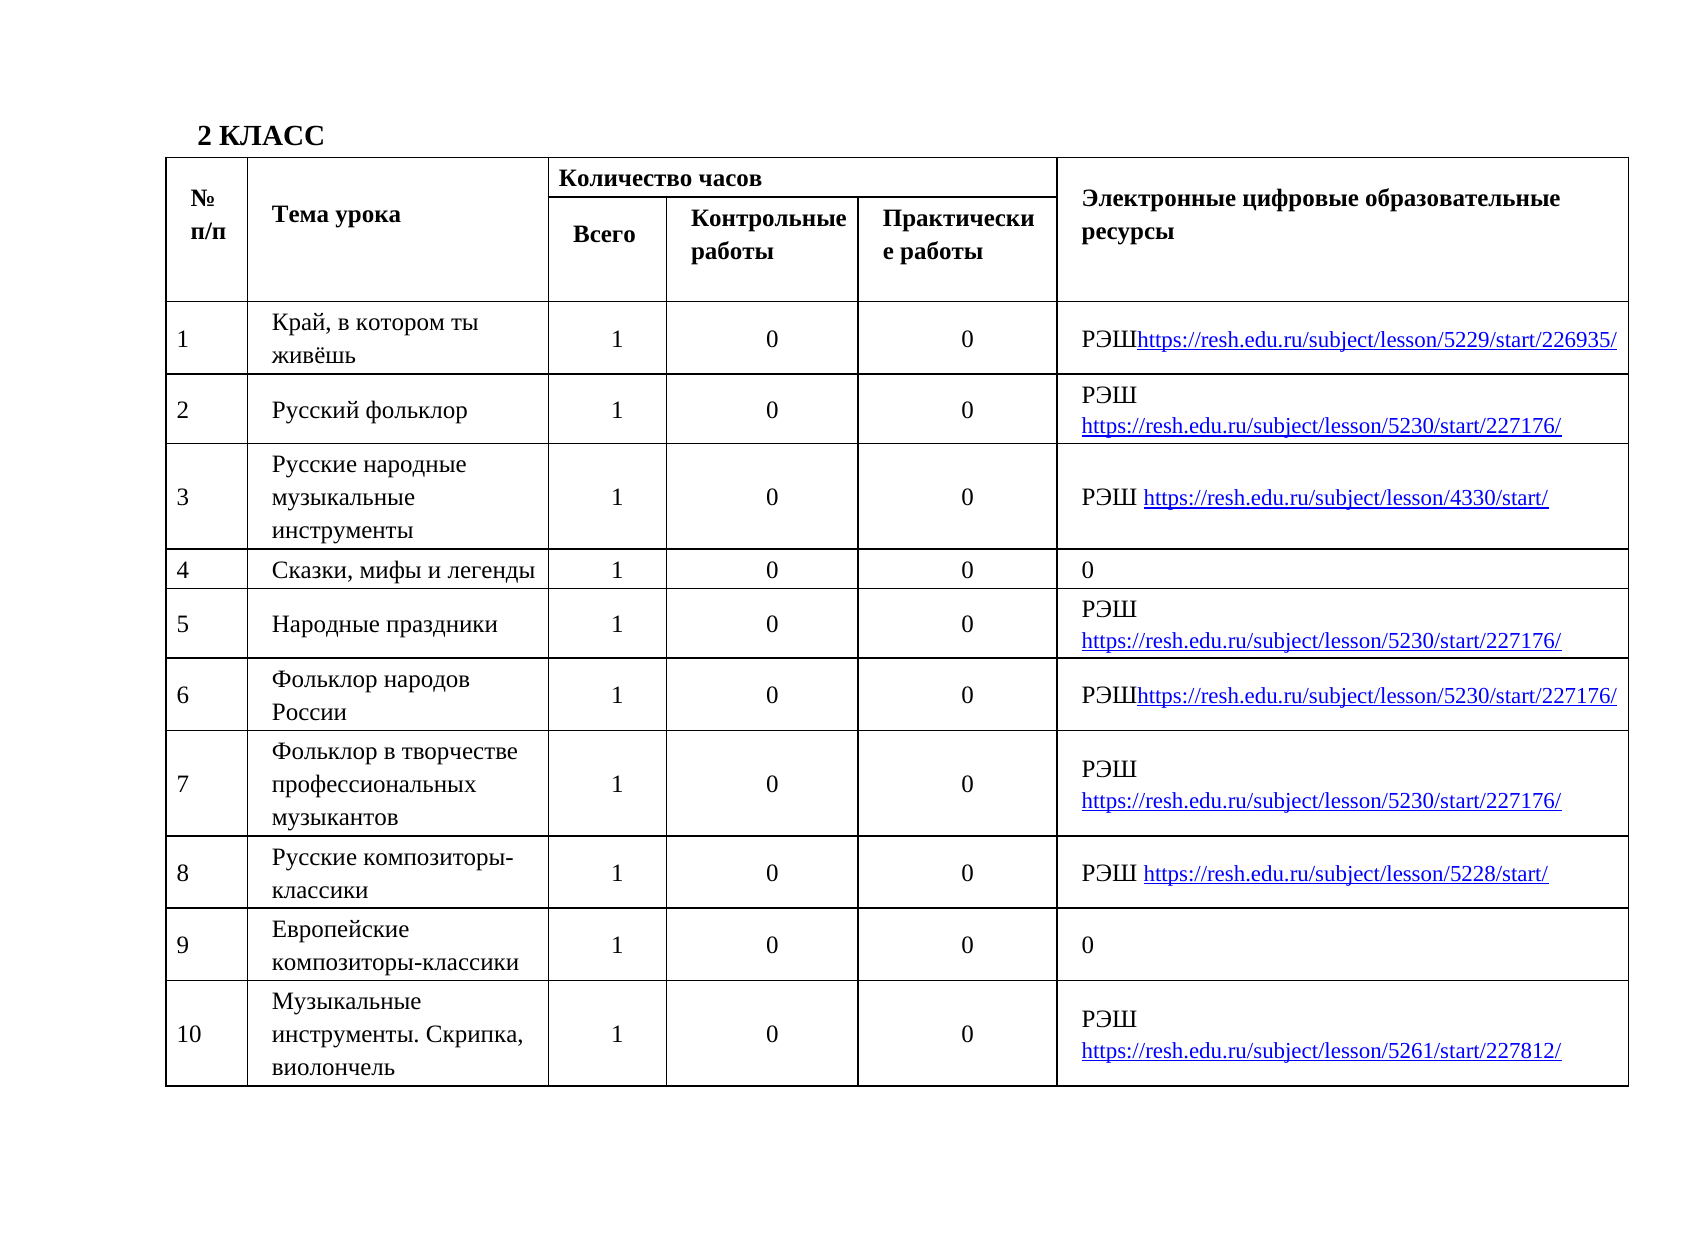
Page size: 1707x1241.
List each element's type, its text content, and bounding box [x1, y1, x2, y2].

table_cell 4 [167, 550, 247, 587]
table_cell РЭШ https://resh.edu.ru/subject/lesson/5228/start/ [1058, 837, 1628, 907]
table_cell 1 [549, 302, 666, 373]
table_cell 1 [549, 375, 666, 443]
table_cell 0 [1058, 550, 1628, 587]
table_cell 0 [859, 589, 1056, 657]
table_cell 0 [859, 981, 1056, 1085]
table_cell РЭШ https://resh.edu.ru/subject/lesson/5230/start/227176/ [1058, 589, 1628, 657]
table_cell 0 [667, 981, 857, 1085]
table_cell Фольклор народов России [248, 659, 548, 729]
table_cell 1 [549, 981, 666, 1085]
table_cell Музыкальные инструменты. Скрипка, виолончель [248, 981, 548, 1085]
table_cell Русский фольклор [248, 375, 548, 443]
table_cell Русские народные музыкальные инструменты [248, 444, 548, 548]
table_header Тема урока [248, 158, 548, 301]
table_cell 0 [667, 302, 857, 373]
table_cell 1 [549, 444, 666, 548]
table_cell 0 [667, 444, 857, 548]
table_cell 1 [549, 837, 666, 907]
table_cell 0 [667, 589, 857, 657]
table_cell 0 [859, 302, 1056, 373]
table_cell Контрольные работы [667, 198, 857, 301]
table_cell 1 [549, 550, 666, 587]
table_cell 1 [549, 909, 666, 980]
table_cell 6 [167, 659, 247, 729]
table_cell 9 [167, 909, 247, 980]
table_cell 0 [667, 550, 857, 587]
table_cell Всего [549, 198, 666, 301]
table_cell РЭШhttps://resh.edu.ru/subject/lesson/5229/start/226935/ [1058, 302, 1628, 373]
table_cell 0 [859, 375, 1056, 443]
table_cell 1 [167, 302, 247, 373]
table_header № п/п [167, 158, 247, 301]
table_cell 0 [667, 659, 857, 729]
table_header Электронные цифровые образовательные ресурсы [1058, 158, 1628, 301]
table_cell РЭШhttps://resh.edu.ru/subject/lesson/5230/start/227176/ [1058, 659, 1628, 729]
table_cell 0 [667, 731, 857, 835]
table_cell 3 [167, 444, 247, 548]
table_cell 0 [667, 375, 857, 443]
table_cell 0 [859, 731, 1056, 835]
table_header Количество часов [549, 158, 1056, 196]
table_cell 1 [549, 659, 666, 729]
table_cell Народные праздники [248, 589, 548, 657]
table_cell Европейские композиторы-классики [248, 909, 548, 980]
table_cell РЭШ https://resh.edu.ru/subject/lesson/4330/start/ [1058, 444, 1628, 548]
table_cell РЭШ https://resh.edu.ru/subject/lesson/5230/start/227176/ [1058, 375, 1628, 443]
table_cell 7 [167, 731, 247, 835]
table_cell 0 [667, 837, 857, 907]
table_cell Фольклор в творчестве профессиональных музыкантов [248, 731, 548, 835]
table_cell 0 [859, 837, 1056, 907]
table_cell Край, в котором ты живёшь [248, 302, 548, 373]
table_cell 0 [859, 909, 1056, 980]
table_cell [1058, 981, 1628, 1085]
table_cell 2 [167, 375, 247, 443]
table_cell 1 [549, 589, 666, 657]
table_cell 10 [167, 981, 247, 1085]
table_cell Сказки, мифы и легенды [248, 550, 548, 587]
table_cell 5 [167, 589, 247, 657]
table_cell 0 [667, 909, 857, 980]
table_cell 0 [859, 550, 1056, 587]
table_cell 0 [1058, 909, 1628, 980]
table_cell 1 [549, 731, 666, 835]
text 2 КЛАСС [190, 118, 1618, 152]
table_cell РЭШ https://resh.edu.ru/subject/lesson/5230/start/227176/ [1058, 731, 1628, 835]
table_cell 8 [167, 837, 247, 907]
table_cell Русские композиторы-классики [248, 837, 548, 907]
table_cell 0 [859, 444, 1056, 548]
table_cell Практические работы [859, 198, 1056, 301]
table_cell 0 [859, 659, 1056, 729]
